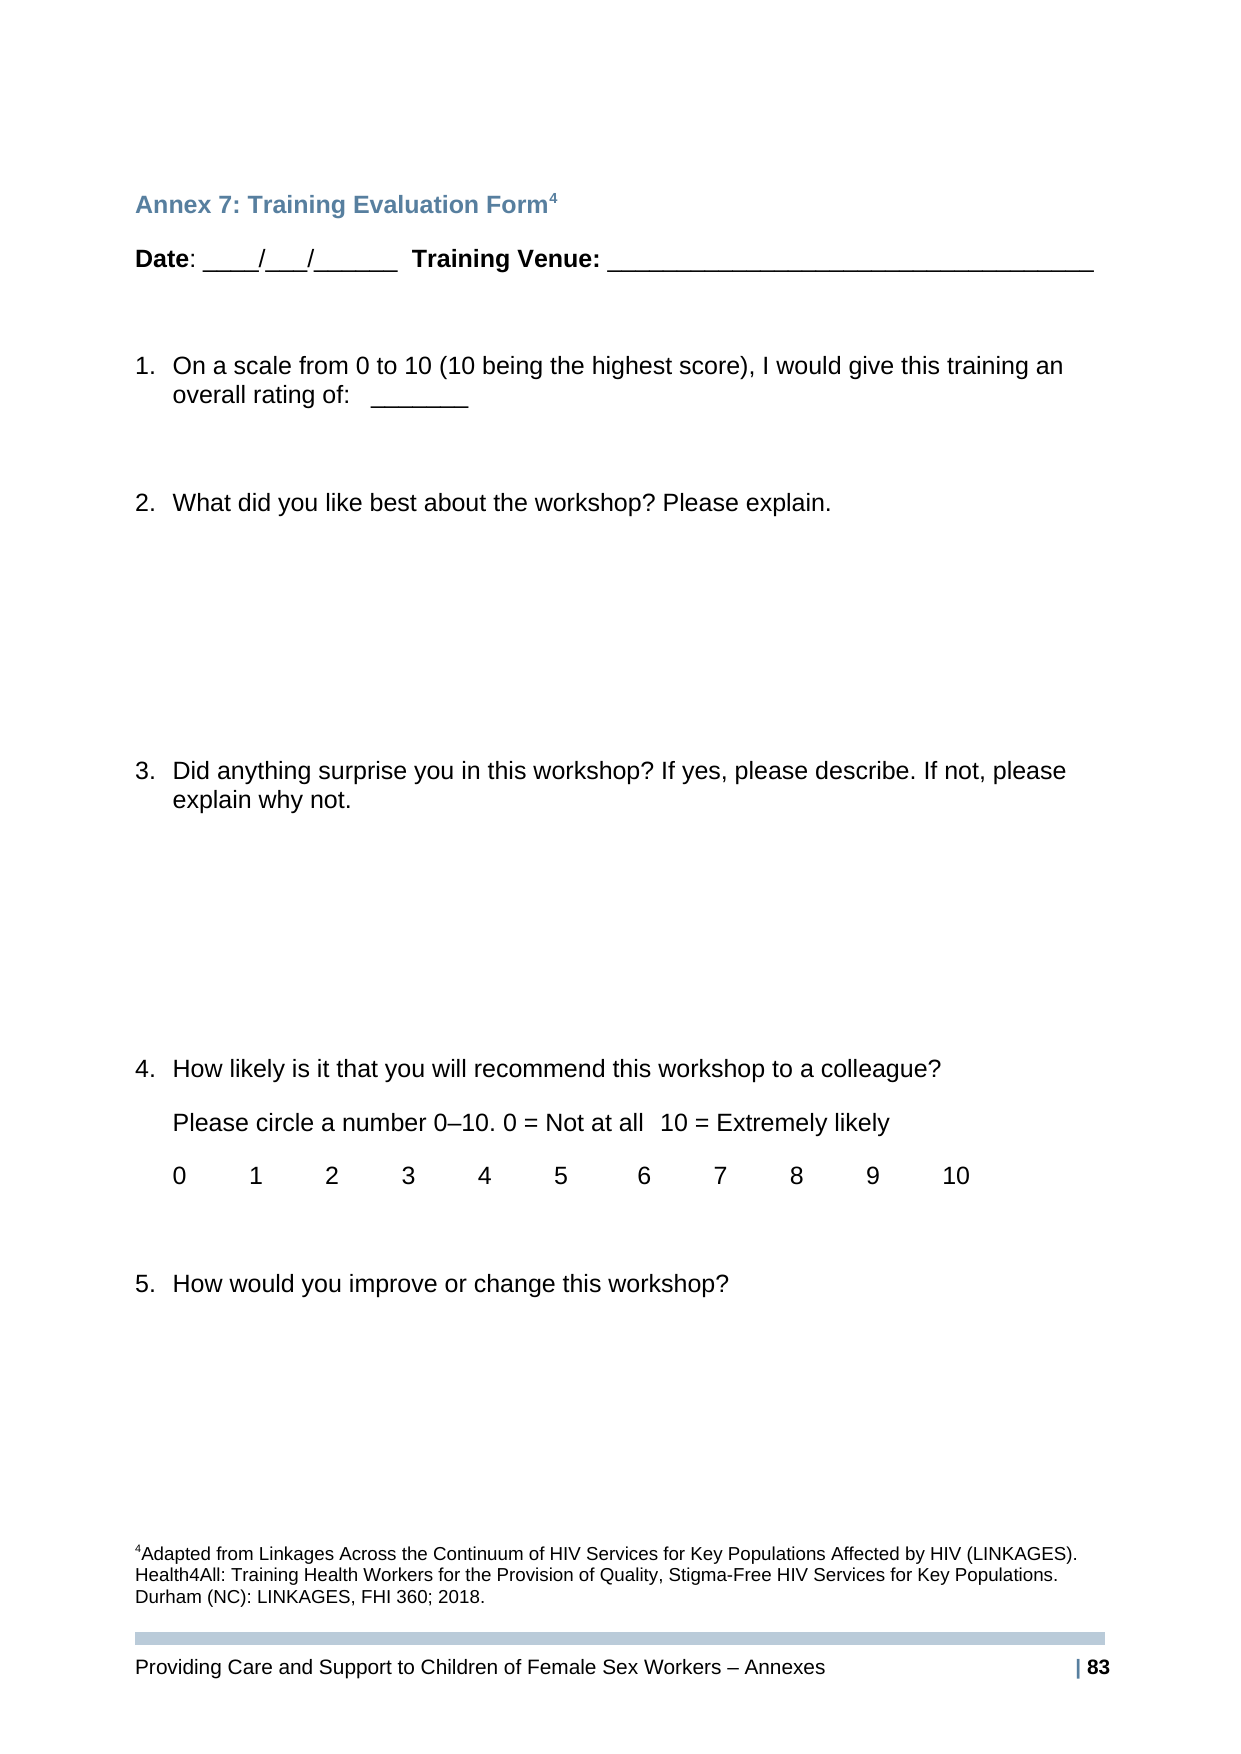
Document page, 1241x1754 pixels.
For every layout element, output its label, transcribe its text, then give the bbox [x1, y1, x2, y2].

text 1. On a scale from 0 to 10 (10 being the highest score), I would give this training an overall rating of: _______ [135, 351, 1105, 409]
subtitle Annex 7: Training Evaluation Form [135, 190, 1105, 219]
text 3. Did anything surprise you in this workshop? If yes, please describe. If not, please explain why not. [135, 756, 1105, 814]
text Please circle a number 0–10. 0 = Not at all 10 = Extremely likely [172, 1107, 1105, 1136]
text 0 1 2 3 4 5 6 7 8 9 10 [172, 1161, 1105, 1190]
text 2. What did you like best about the workshop? Please explain. [135, 487, 1105, 516]
text 5. How would you improve or change this workshop? [135, 1269, 1105, 1297]
text Date: ____/___/______ Training Venue: ___________________________________ [135, 244, 1105, 272]
text 4. How likely is it that you will recommend this workshop to a colleague? [135, 1054, 1105, 1082]
